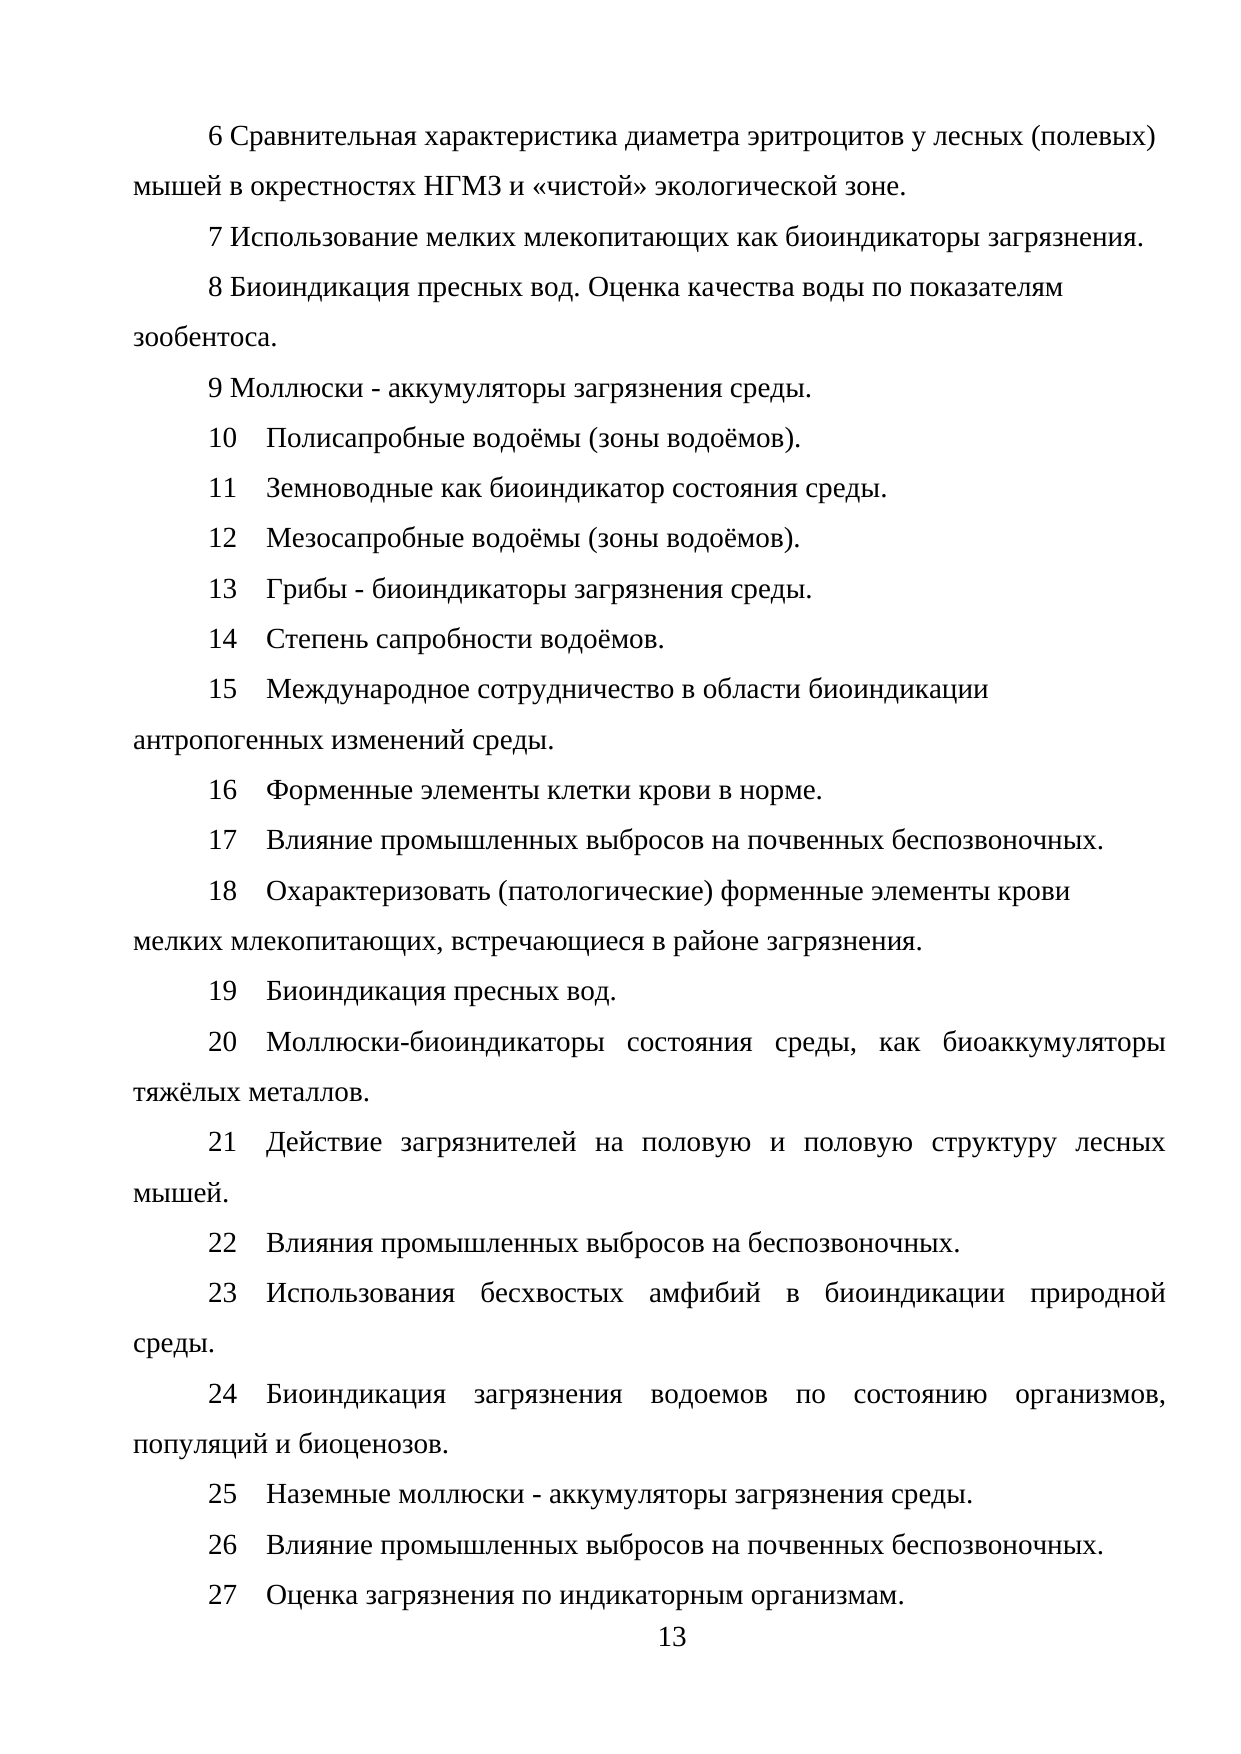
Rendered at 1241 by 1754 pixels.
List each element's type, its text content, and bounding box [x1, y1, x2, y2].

list Земноводные как биоиндикатор состояния среды. [133, 470, 1167, 504]
list Форменные элементы клетки крови в норме. [133, 772, 1167, 806]
list Биоиндикация загрязнения водоемов по состоянию организмов, популяций и биоценозов. [133, 1376, 1167, 1460]
list Международное сотрудничество в области биоиндикации антропогенных изменений cреды. [133, 672, 1167, 755]
list Сравнительная характеристика диаметра эритроцитов у лесных (полевых) мышей в окрестностях НГМЗ и «чистой» экологической зоне. [133, 118, 1167, 202]
list Биоиндикация пресных вод. Оценка качества воды по показателям зообентоса. [133, 269, 1167, 353]
list Моллюски - аккумуляторы загрязнения среды. [133, 370, 1167, 403]
list Моллюски-биоиндикаторы состояния среды, как биоаккумуляторы тяжёлых металлов. [133, 1024, 1167, 1108]
list Мезосапробные водоёмы (зоны водоёмов). [133, 521, 1167, 554]
list Полисапробные водоёмы (зоны водоёмов). [133, 420, 1167, 453]
list Влияние промышленных выбросов на почвенных беспозвоночных. [133, 1527, 1167, 1560]
list Влияния промышленных выбросов на беспозвоночных. [133, 1225, 1167, 1258]
list Биоиндикация пресных вод. [133, 973, 1167, 1007]
list Степень сапробности водоёмов. [133, 621, 1167, 655]
list Влияние промышленных выбросов на почвенных беспозвоночных. [133, 822, 1167, 856]
list Наземные моллюски - аккумуляторы загрязнения среды. [133, 1477, 1167, 1510]
list Оценка загрязнения по индикаторным организмам. [133, 1577, 1167, 1611]
list Действие загрязнителей на половую и половую структуру лесных мышей. [133, 1124, 1167, 1208]
list Использование мелких млекопитающих как биоиндикаторы загрязнения. [133, 219, 1167, 252]
list Использования бесхвостых амфибий в биоиндикации природной среды. [133, 1275, 1167, 1359]
list Охарактеризовать (патологические) форменные элементы крови мелких млекопитающих, встречающиеся в районе загрязнения. [133, 873, 1167, 957]
list Грибы - биоиндикаторы загрязнения среды. [133, 571, 1167, 604]
